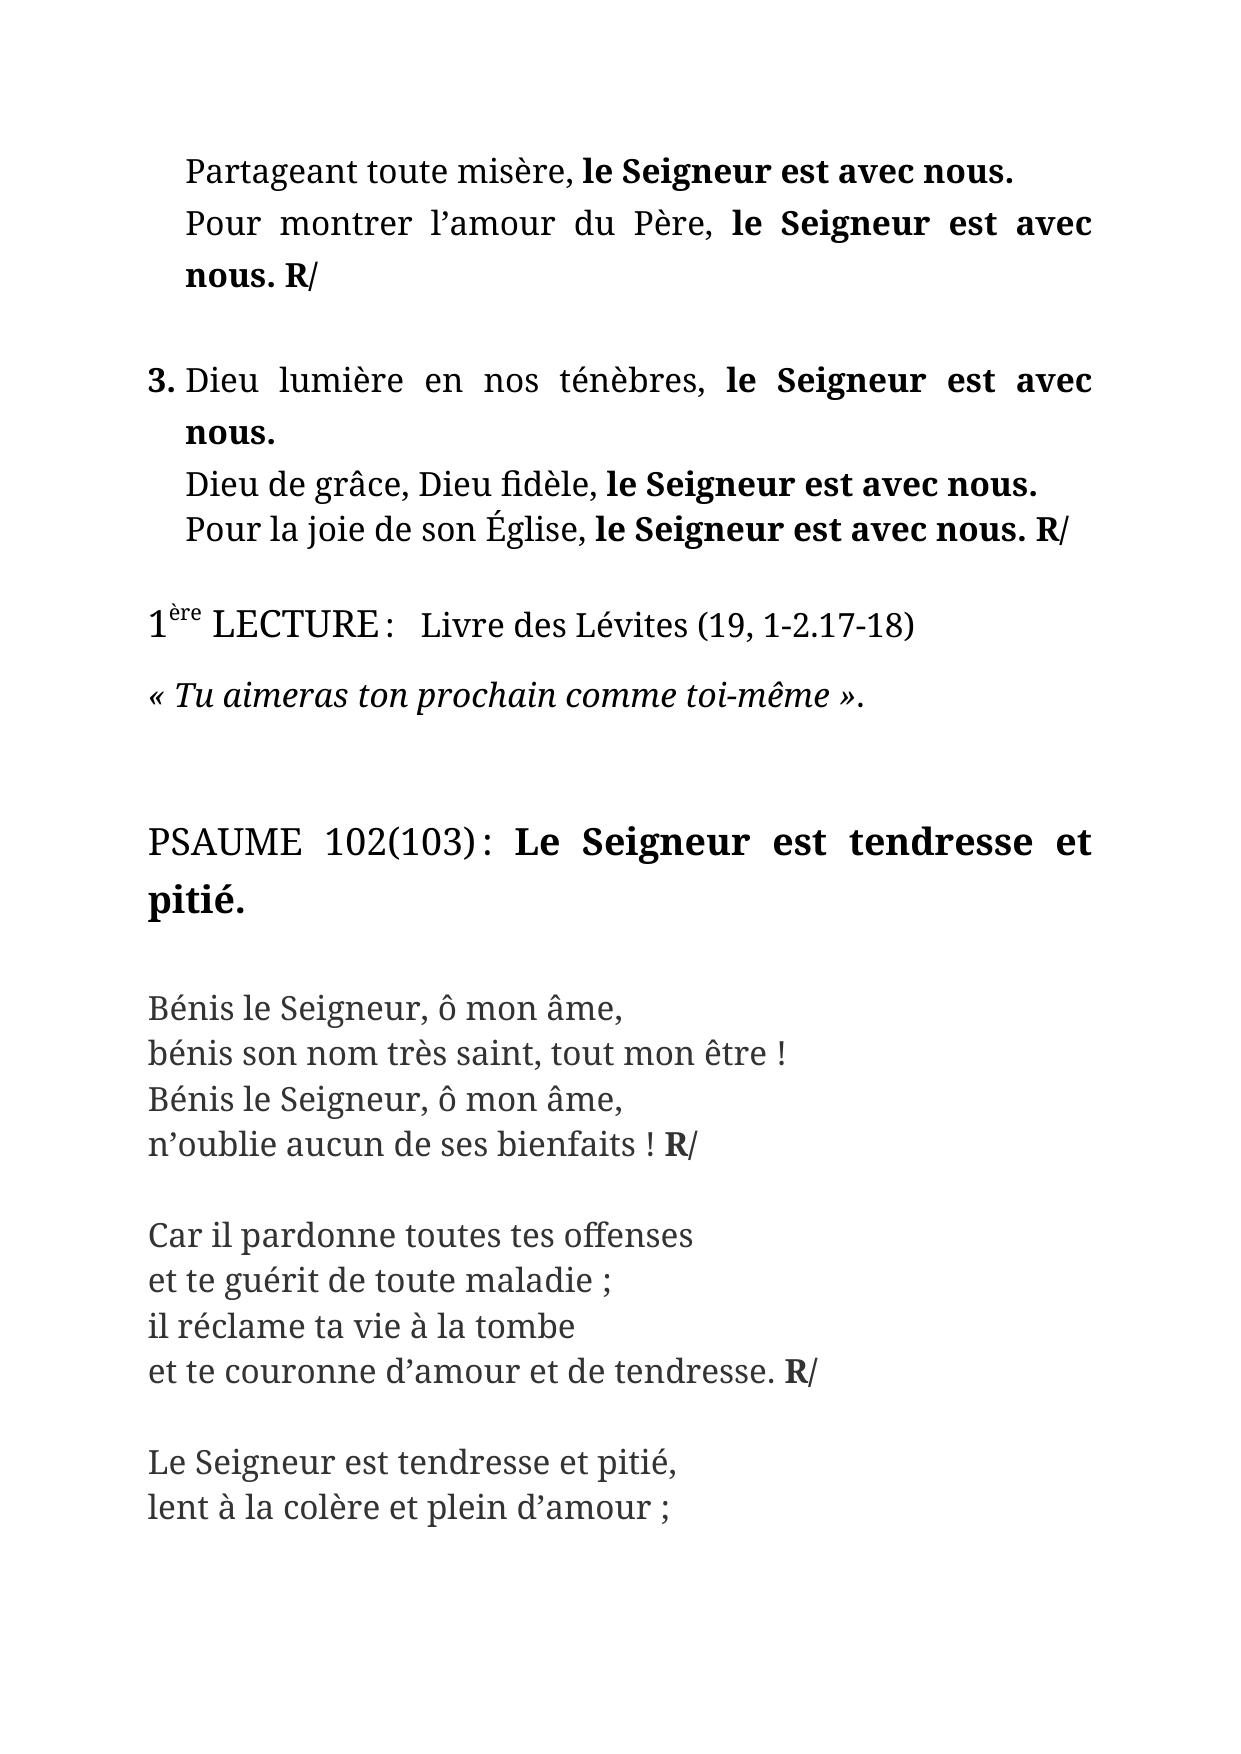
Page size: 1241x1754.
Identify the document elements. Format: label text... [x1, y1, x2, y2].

text « Tu aimeras ton prochain comme toi-même ». [148, 671, 1093, 717]
text Bénis le Seigneur, ô mon âme, bénis son nom très saint, tout mon être ! Bénis le Seigneur, ô mon âme, n’oublie aucun de ses bienfaits ! R/ [148, 984, 1093, 1166]
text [148, 1439, 1093, 1529]
text Car il pardonne toutes tes offenses et te guérit de toute maladie ; il réclame ta vie à la tombe et te couronne d’amour et de tendresse. R/ [148, 1212, 1093, 1393]
text Pour la joie de son Église, le Seigneur est avec nous. R/ [148, 506, 1093, 552]
subtitle 1ère LECTURE : Livre des Lévites (19, 1-2.17-18) [148, 597, 1093, 648]
text Partageant toute misère, le Seigneur est avec nous. [185, 148, 1093, 193]
text PSAUME 102(103) : Le Seigneur est tendresse et pitié. [148, 815, 1093, 925]
text Pour montrer l’amour du Père, le Seigneur est avec nous. R/ [185, 200, 1093, 297]
text Dieu de grâce, Dieu fidèle, le Seigneur est avec nous. [148, 461, 1093, 506]
list Dieu lumière en nos ténèbres, le Seigneur est avec nous. [148, 356, 1093, 454]
